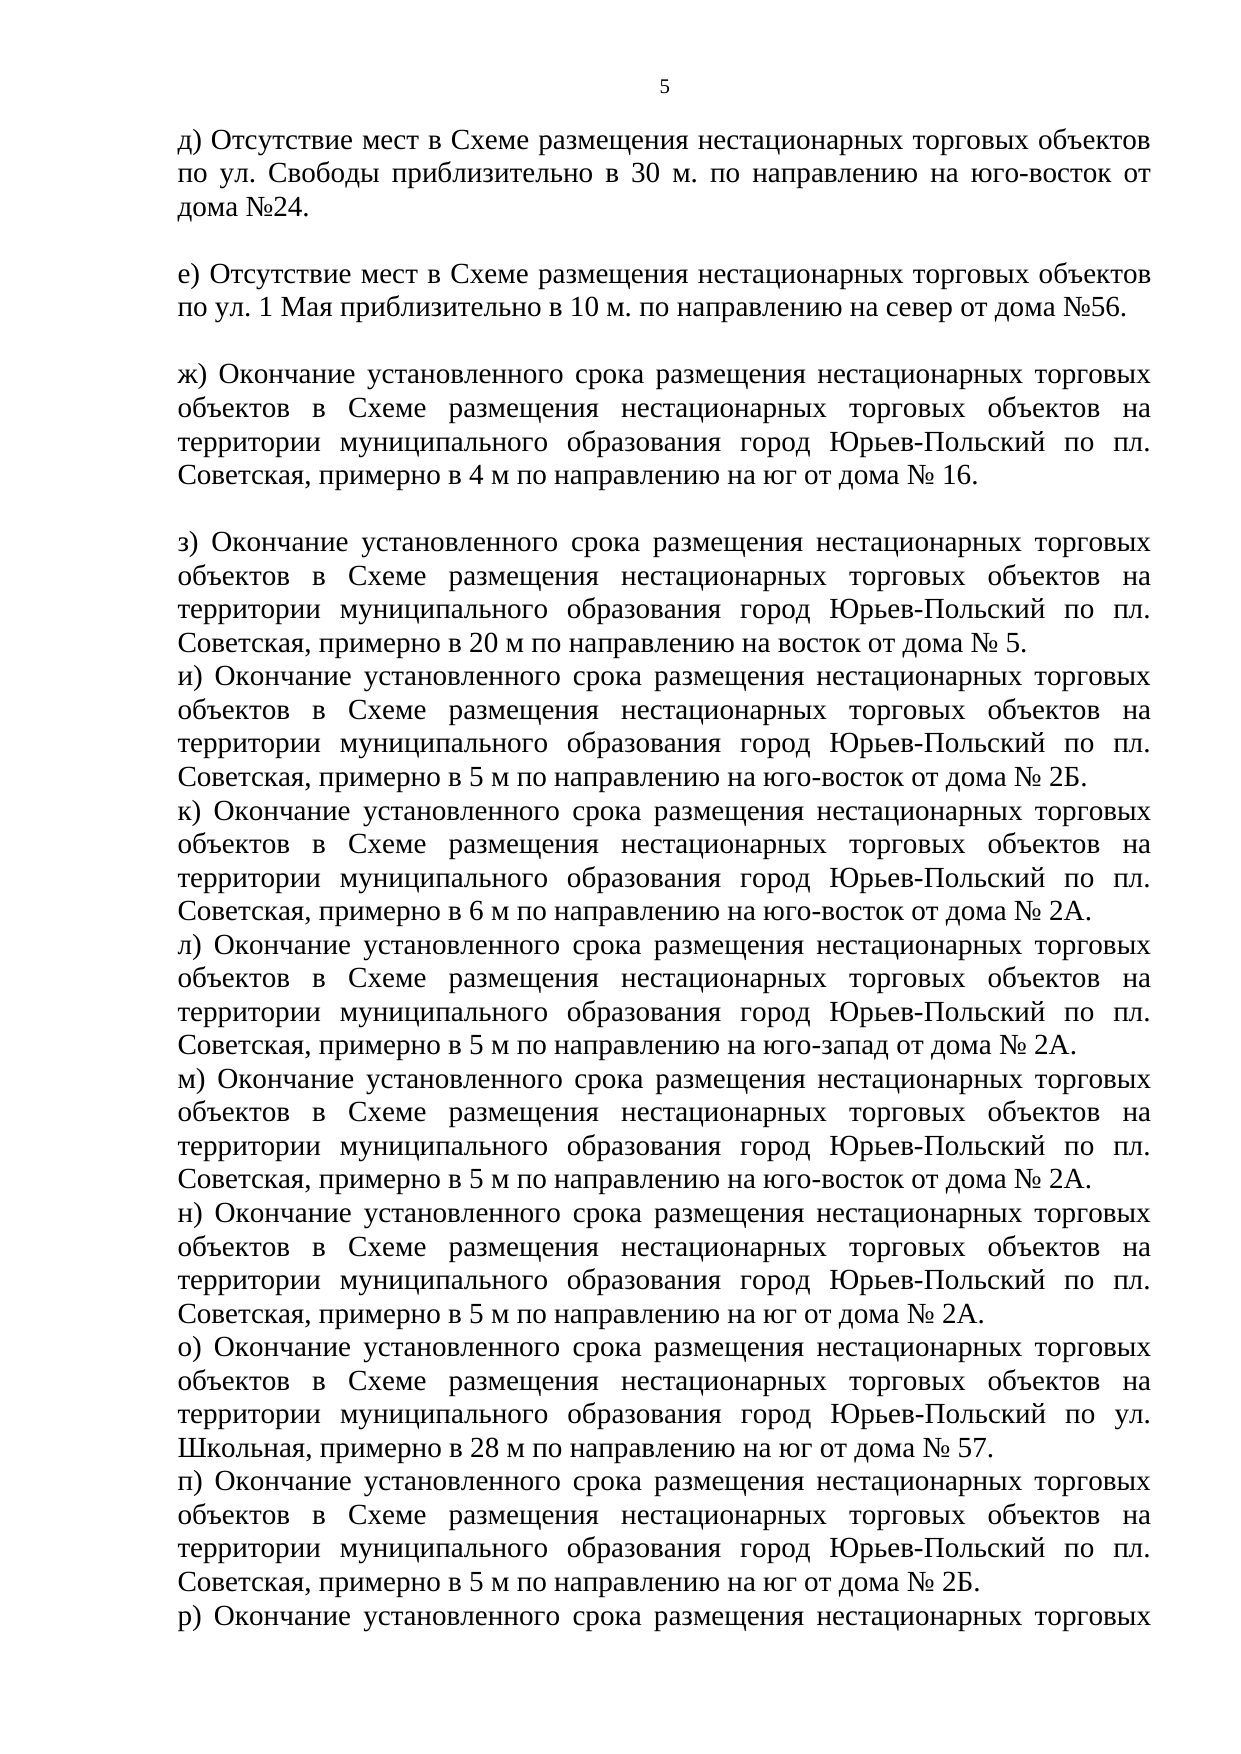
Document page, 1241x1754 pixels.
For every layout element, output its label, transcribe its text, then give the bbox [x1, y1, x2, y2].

text н) Окончание установленного срока размещения нестационарных торговых объектов в Схеме размещения нестационарных торговых объектов на территории муниципального образования город Юрьев-Польский по пл. Советская, примерно в 5 м по направлению на юг от дома № 2А. [177, 1195, 1152, 1329]
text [177, 1598, 1152, 1631]
text е) Отсутствие мест в Схеме размещения нестационарных торговых объектов по ул. 1 Мая приблизительно в 10 м. по направлению на север от дома №56. [177, 256, 1152, 323]
text ж) Окончание установленного срока размещения нестационарных торговых объектов в Схеме размещения нестационарных торговых объектов на территории муниципального образования город Юрьев-Польский по пл. Советская, примерно в 4 м по направлению на юг от дома № 16. [177, 357, 1152, 491]
text л) Окончание установленного срока размещения нестационарных торговых объектов в Схеме размещения нестационарных торговых объектов на территории муниципального образования город Юрьев-Польский по пл. Советская, примерно в 5 м по направлению на юго-запад от дома № 2А. [177, 927, 1152, 1061]
text м) Окончание установленного срока размещения нестационарных торговых объектов в Схеме размещения нестационарных торговых объектов на территории муниципального образования город Юрьев-Польский по пл. Советская, примерно в 5 м по направлению на юго-восток от дома № 2А. [177, 1061, 1152, 1195]
text к) Окончание установленного срока размещения нестационарных торговых объектов в Схеме размещения нестационарных торговых объектов на территории муниципального образования город Юрьев-Польский по пл. Советская, примерно в 6 м по направлению на юго-восток от дома № 2А. [177, 793, 1152, 927]
text з) Окончание установленного срока размещения нестационарных торговых объектов в Схеме размещения нестационарных торговых объектов на территории муниципального образования город Юрьев-Польский по пл. Советская, примерно в 20 м по направлению на восток от дома № 5. [177, 524, 1152, 658]
text и) Окончание установленного срока размещения нестационарных торговых объектов в Схеме размещения нестационарных торговых объектов на территории муниципального образования город Юрьев-Польский по пл. Советская, примерно в 5 м по направлению на юго-восток от дома № 2Б. [177, 658, 1152, 793]
text о) Окончание установленного срока размещения нестационарных торговых объектов в Схеме размещения нестационарных торговых объектов на территории муниципального образования город Юрьев-Польский по ул. Школьная, примерно в 28 м по направлению на юг от дома № 57. [177, 1329, 1152, 1463]
text п) Окончание установленного срока размещения нестационарных торговых объектов в Схеме размещения нестационарных торговых объектов на территории муниципального образования город Юрьев-Польский по пл. Советская, примерно в 5 м по направлению на юг от дома № 2Б. [177, 1463, 1152, 1598]
text д) Отсутствие мест в Схеме размещения нестационарных торговых объектов по ул. Свободы приблизительно в 30 м. по направлению на юго-восток от дома №24. [177, 122, 1152, 222]
